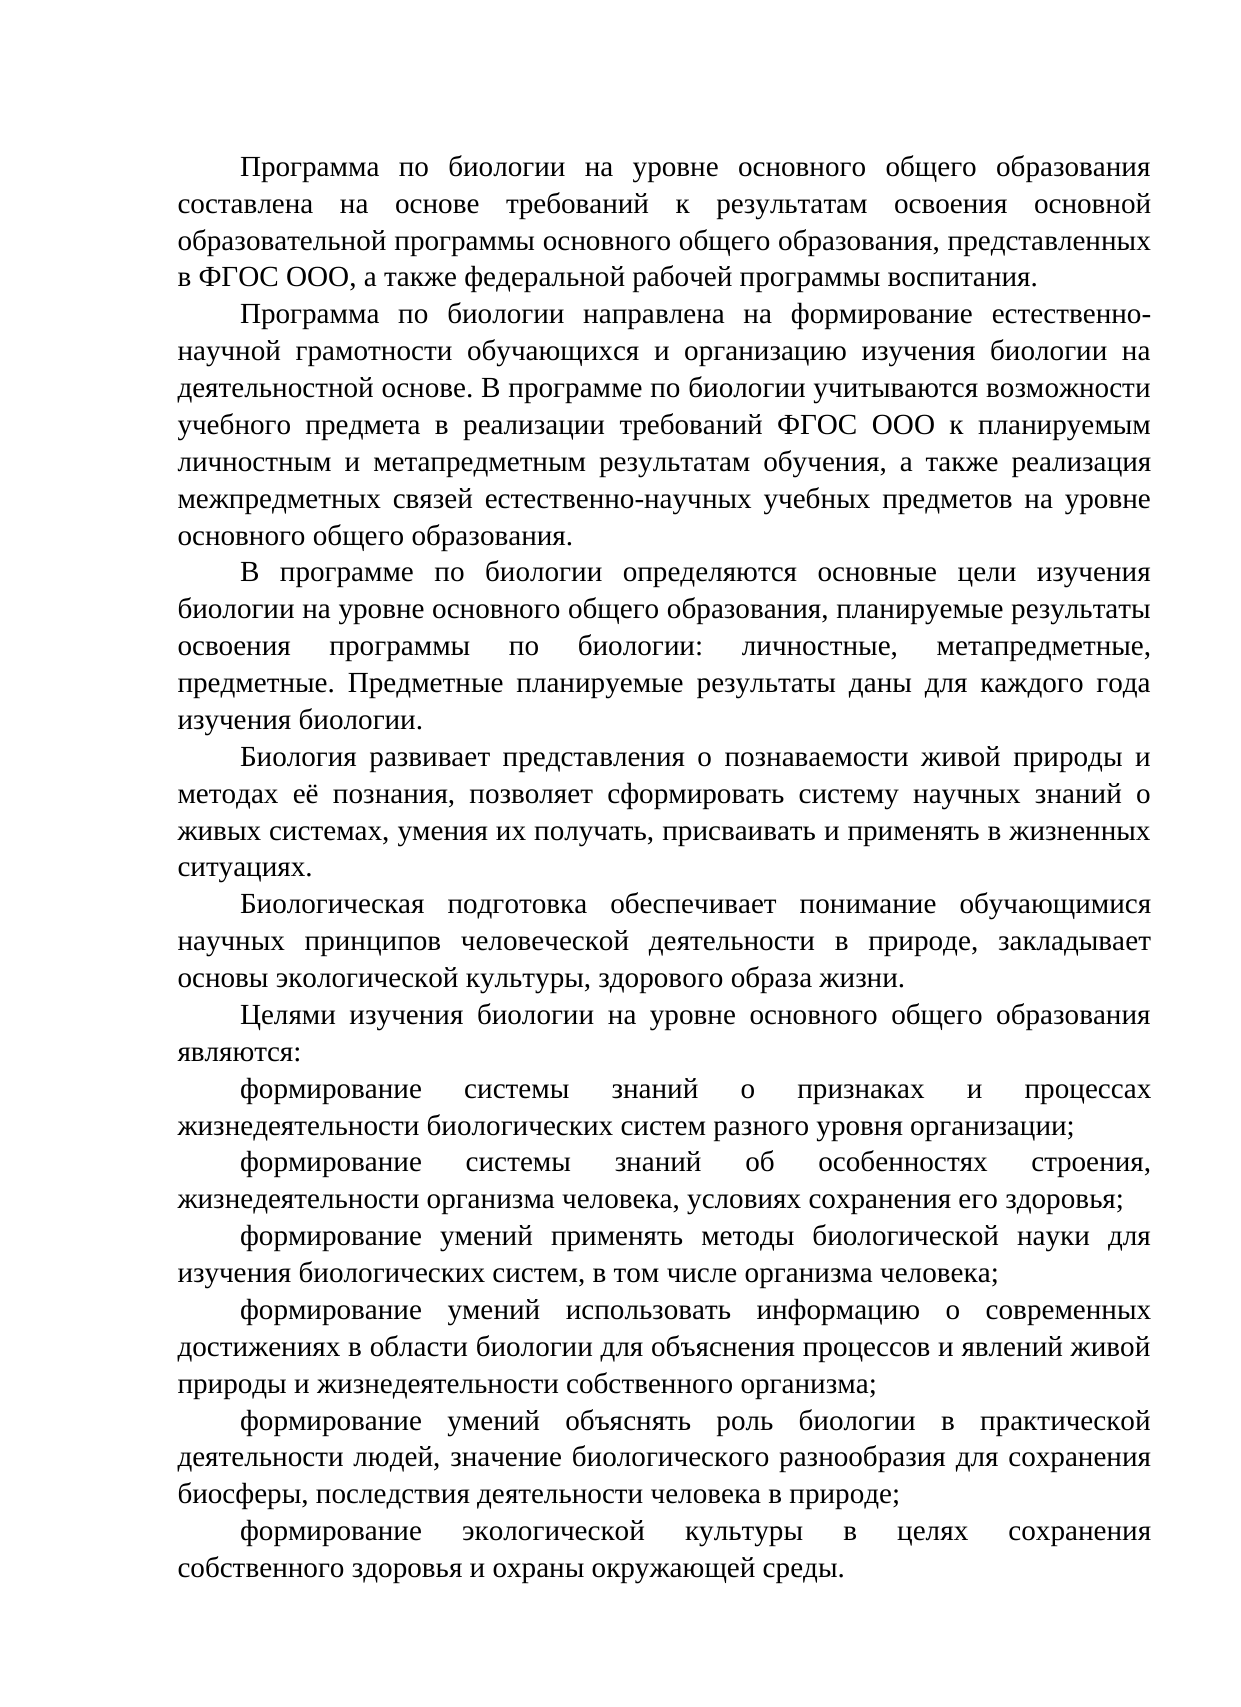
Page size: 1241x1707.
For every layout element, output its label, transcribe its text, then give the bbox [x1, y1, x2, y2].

text Целями изучения биологии на уровне основного общего образования являются: [177, 997, 1152, 1067]
text Программа по биологии направлена на формирование естественно-научной грамотности обучающихся и организацию изучения биологии на деятельностной основе. В программе по биологии учитываются возможности учебного предмета в реализации требований ФГОС ООО к планируемым личностным и метапредметным результатам обучения, а также реализация межпредметных связей естественно-научных учебных предметов на уровне основного общего образования. [177, 296, 1152, 551]
text формирование умений использовать информацию о современных достижениях в области биологии для объяснения процессов и явлений живой природы и жизнедеятельности собственного организма; [177, 1292, 1152, 1399]
text Программа по биологии на уровне основного общего образования составлена на основе требований к результатам освоения основной образовательной программы основного общего образования, представленных в ФГОС ООО, а также федеральной рабочей программы воспитания. [177, 149, 1152, 293]
text В программе по биологии определяются основные цели изучения биологии на уровне основного общего образования, планируемые результаты освоения программы по биологии: личностные, метапредметные, предметные. Предметные планируемые результаты даны для каждого года изучения биологии. [177, 554, 1152, 736]
text формирование умений применять методы биологической науки для изучения биологических систем, в том числе организма человека; [177, 1218, 1152, 1289]
text формирование экологической культуры в целях сохранения собственного здоровья и охраны окружающей среды. [177, 1513, 1152, 1584]
text формирование системы знаний о признаках и процессах жизнедеятельности биологических систем разного уровня организации; [177, 1071, 1152, 1141]
text формирование умений объяснять роль биологии в практической деятельности людей, значение биологического разнообразия для сохранения биосферы, последствия деятельности человека в природе; [177, 1403, 1152, 1510]
text Биологическая подготовка обеспечивает понимание обучающимися научных принципов человеческой деятельности в природе, закладывает основы экологической культуры, здорового образа жизни. [177, 886, 1152, 994]
text Биология развивает представления о познаваемости живой природы и методах её познания, позволяет сформировать систему научных знаний о живых системах, умения их получать, присваивать и применять в жизненных ситуациях. [177, 739, 1152, 883]
text формирование системы знаний об особенностях строения, жизнедеятельности организма человека, условиях сохранения его здоровья; [177, 1144, 1152, 1215]
